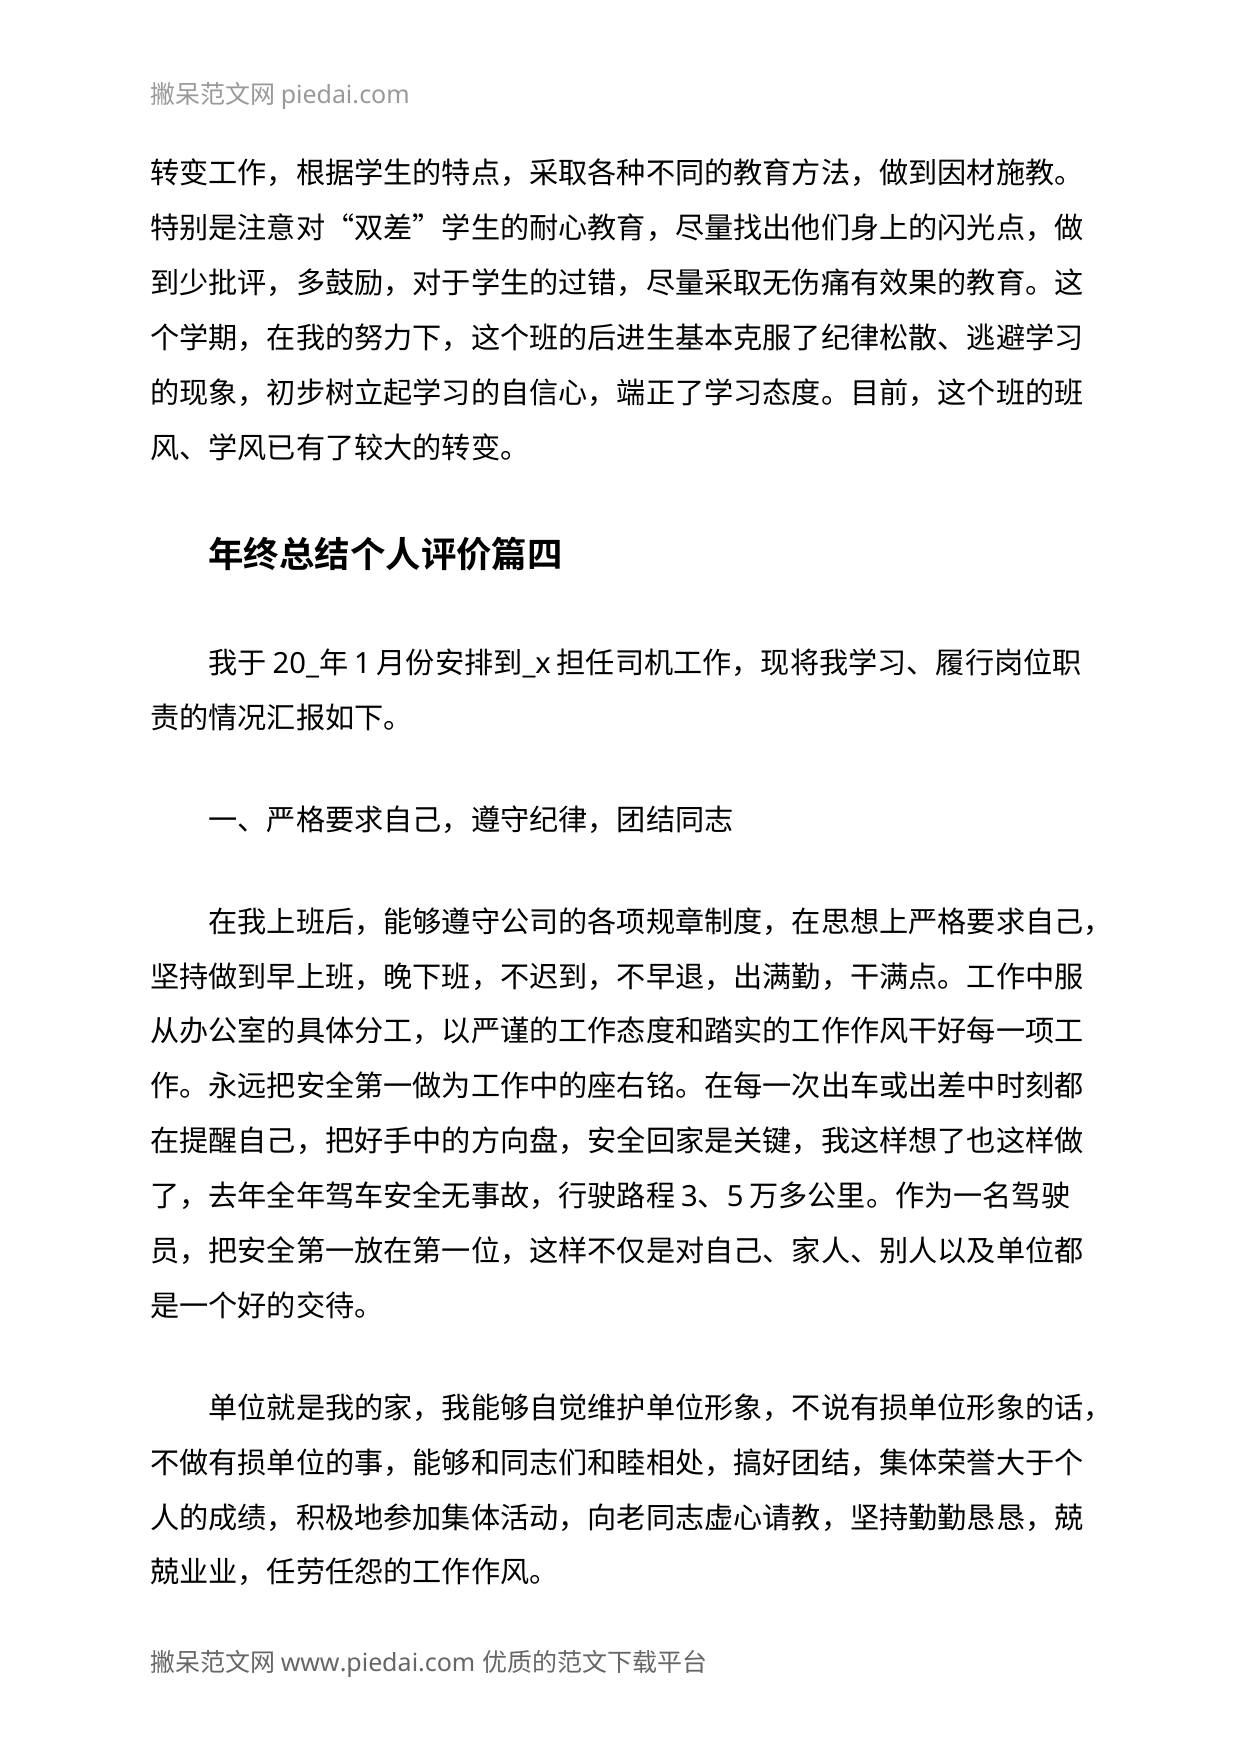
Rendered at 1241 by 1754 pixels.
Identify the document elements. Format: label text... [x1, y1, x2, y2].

text 一、严格要求自己，遵守纪律，团结同志 [150, 796, 1090, 839]
text 在我上班后，能够遵守公司的各项规章制度，在思想上严格要求自己，坚持做到早上班，晚下班，不迟到，不早退，出满勤，干满点。工作中服从办公室的具体分工，以严谨的工作态度和踏实的工作作风干好每一项工作。永远把安全第一做为工作中的座右铭。在每一次出车或出差中时刻都在提醒自己，把好手中的方向盘，安全回家是关键，我这样想了也这样做了，去年全年驾车安全无事故，行驶路程3、5万多公里。作为一名驾驶员，把安全第一放在第一位，这样不仅是对自己、家人、别人以及单位都是一个好的交待。 [150, 898, 1090, 1325]
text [150, 150, 1090, 467]
text 单位就是我的家，我能够自觉维护单位形象，不说有损单位形象的话，不做有损单位的事，能够和同志们和睦相处，搞好团结，集体荣誉大于个人的成绩，积极地参加集体活动，向老同志虚心请教，坚持勤勤恳恳，兢兢业业，任劳任怨的工作作风。 [150, 1384, 1090, 1591]
text 年终总结个人评价篇四 [150, 526, 1090, 577]
text 我于20_年1月份安排到_x担任司机工作，现将我学习、履行岗位职责的情况汇报如下。 [150, 640, 1090, 737]
